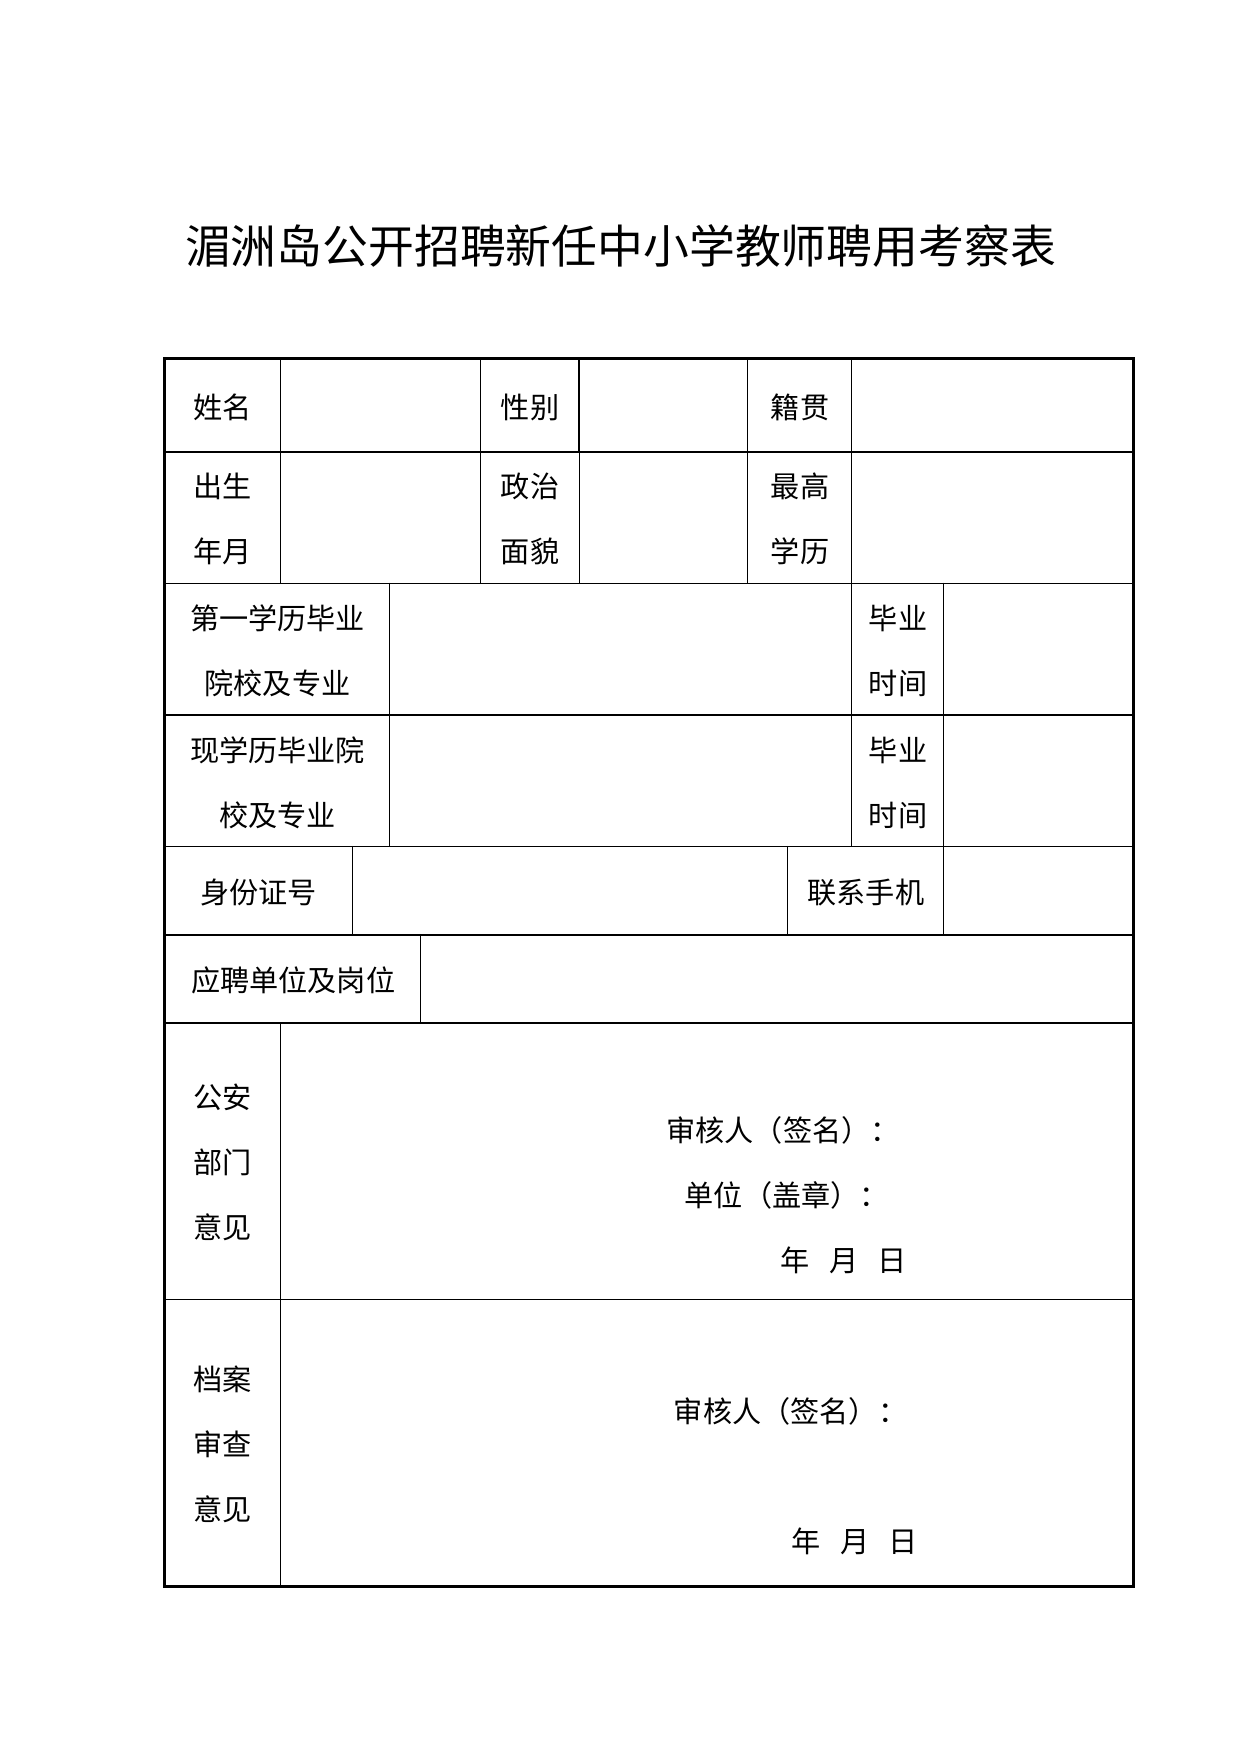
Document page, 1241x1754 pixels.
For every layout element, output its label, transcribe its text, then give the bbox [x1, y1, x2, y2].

table_cell [944, 847, 1132, 934]
table_header [281, 360, 480, 451]
table_cell 审核人（签名）： 单位（盖章）： 年 月 日 [281, 1024, 1132, 1298]
table_cell 审核人（签名）： 年 月 日 [281, 1300, 1132, 1585]
table_cell [390, 716, 851, 846]
table_cell 公安 部门 意见 [166, 1024, 280, 1298]
table_header 姓名 [166, 360, 280, 451]
table_header [580, 360, 747, 451]
table_cell [353, 847, 787, 934]
table_header [852, 360, 1132, 451]
table_cell 档案 审查 意见 [166, 1300, 280, 1585]
table_cell 应聘单位及岗位 [166, 936, 420, 1022]
table_cell [852, 453, 1132, 583]
table_cell [580, 453, 747, 583]
table_cell [390, 584, 851, 714]
table_cell [944, 716, 1132, 846]
table_cell [281, 453, 480, 583]
table_cell [944, 584, 1132, 714]
table_cell 身份证号 [166, 847, 352, 934]
table_header 籍贯 [748, 360, 851, 451]
table_cell [421, 936, 1132, 1022]
table_cell 联系手机 [788, 847, 943, 934]
table_header 性别 [481, 360, 578, 451]
text 湄洲岛公开招聘新任中小学教师聘用考察表 [176, 194, 1064, 292]
